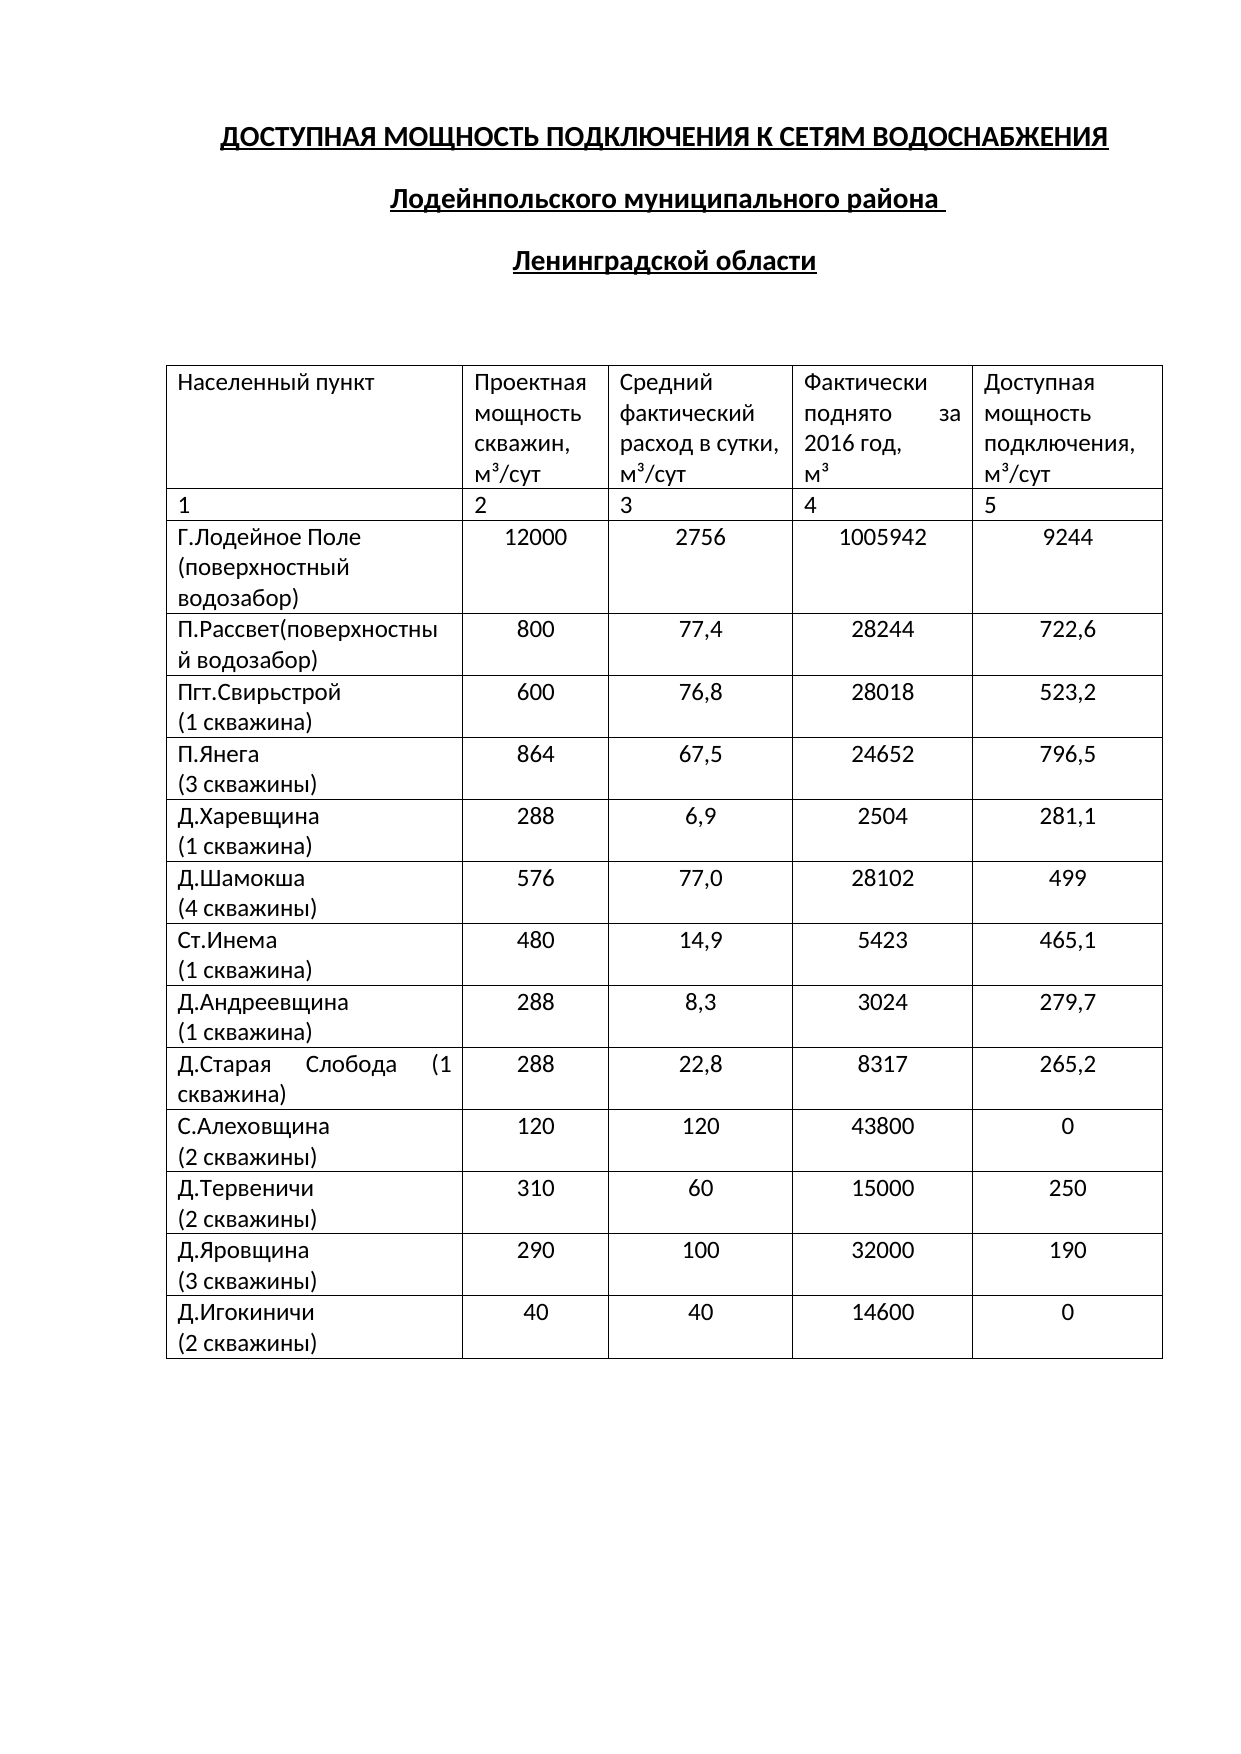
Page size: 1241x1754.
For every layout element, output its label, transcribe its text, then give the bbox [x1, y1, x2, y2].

table_cell Г.Лодейное Поле (поверхностный водозабор) [167, 521, 462, 612]
table_cell 12000 [463, 521, 608, 612]
table_cell Пгт.Свирьстрой (1 скважина) [167, 676, 462, 737]
table_cell 14600 [793, 1296, 972, 1357]
table_cell 24652 [793, 738, 972, 799]
table_header Населенный пункт [167, 366, 462, 488]
table_cell 100 [609, 1234, 792, 1295]
table_cell 465,1 [973, 924, 1162, 985]
table_cell 3 [609, 489, 792, 520]
table_cell 22,8 [609, 1048, 792, 1109]
table_cell 290 [463, 1234, 608, 1295]
table_cell 9244 [973, 521, 1162, 612]
table_cell 67,5 [609, 738, 792, 799]
table_cell 265,2 [973, 1048, 1162, 1109]
table_cell 523,2 [973, 676, 1162, 737]
table_cell 6,9 [609, 800, 792, 861]
table_cell 864 [463, 738, 608, 799]
table_cell 288 [463, 800, 608, 861]
table_cell Д.Харевщина (1 скважина) [167, 800, 462, 861]
table_cell 279,7 [973, 986, 1162, 1047]
table_cell 28102 [793, 862, 972, 923]
table_cell 40 [609, 1296, 792, 1357]
table_cell Ст.Инема (1 скважина) [167, 924, 462, 985]
table_cell П.Янега (3 скважины) [167, 738, 462, 799]
table_cell 499 [973, 862, 1162, 923]
table_cell 190 [973, 1234, 1162, 1295]
table_cell 310 [463, 1172, 608, 1233]
table_cell 120 [463, 1110, 608, 1171]
table_cell 0 [973, 1296, 1162, 1357]
table_cell 722,6 [973, 614, 1162, 674]
text Лодейнпольского муниципального района [177, 180, 1152, 216]
table_cell 800 [463, 614, 608, 674]
text ДОСТУПНАЯ МОЩНОСТЬ ПОДКЛЮЧЕНИЯ К СЕТЯМ ВОДОСНАБЖЕНИЯ [177, 118, 1152, 154]
table_cell 2756 [609, 521, 792, 612]
table_cell 4 [793, 489, 972, 520]
text Ленинградской области [177, 242, 1152, 277]
table_header Средний фактический расход в сутки, м³/сут [609, 366, 792, 488]
table_header Доступная мощность подключения, м³/сут [973, 366, 1162, 488]
table_cell Д.Старая Слобода (1 скважина) [167, 1048, 462, 1109]
table_cell 120 [609, 1110, 792, 1171]
table_cell 32000 [793, 1234, 972, 1295]
table_cell П.Рассвет(поверхностный водозабор) [167, 614, 462, 674]
table_cell 14,9 [609, 924, 792, 985]
table_cell 5 [973, 489, 1162, 520]
table_cell 480 [463, 924, 608, 985]
table_cell 15000 [793, 1172, 972, 1233]
table_cell 1005942 [793, 521, 972, 612]
table_cell Д.Яровщина (3 скважины) [167, 1234, 462, 1295]
table_cell Д.Шамокша (4 скважины) [167, 862, 462, 923]
table_cell 28244 [793, 614, 972, 674]
table_cell 5423 [793, 924, 972, 985]
table_cell Д.Тервеничи (2 скважины) [167, 1172, 462, 1233]
table_cell 288 [463, 1048, 608, 1109]
table_cell С.Алеховщина (2 скважины) [167, 1110, 462, 1171]
table_header Проектная мощность скважин, м³/сут [463, 366, 608, 488]
table_cell 60 [609, 1172, 792, 1233]
table_cell 796,5 [973, 738, 1162, 799]
table_cell 0 [973, 1110, 1162, 1171]
table_cell 576 [463, 862, 608, 923]
table_cell 250 [973, 1172, 1162, 1233]
table_cell 288 [463, 986, 608, 1047]
table_cell 28018 [793, 676, 972, 737]
table_cell 77,0 [609, 862, 792, 923]
table_cell 76,8 [609, 676, 792, 737]
table_cell 40 [463, 1296, 608, 1357]
table_cell 3024 [793, 986, 972, 1047]
table_cell Д.Игокиничи (2 скважины) [167, 1296, 462, 1357]
table_cell Д.Андреевщина (1 скважина) [167, 986, 462, 1047]
table_cell 8317 [793, 1048, 972, 1109]
table_cell 77,4 [609, 614, 792, 674]
table_cell 1 [167, 489, 462, 520]
table_header Фактически поднято за 2016 год, м³ [793, 366, 972, 488]
table_cell 600 [463, 676, 608, 737]
table_cell 281,1 [973, 800, 1162, 861]
table_cell 43800 [793, 1110, 972, 1171]
table_cell 2504 [793, 800, 972, 861]
table_cell 2 [463, 489, 608, 520]
table_cell 8,3 [609, 986, 792, 1047]
